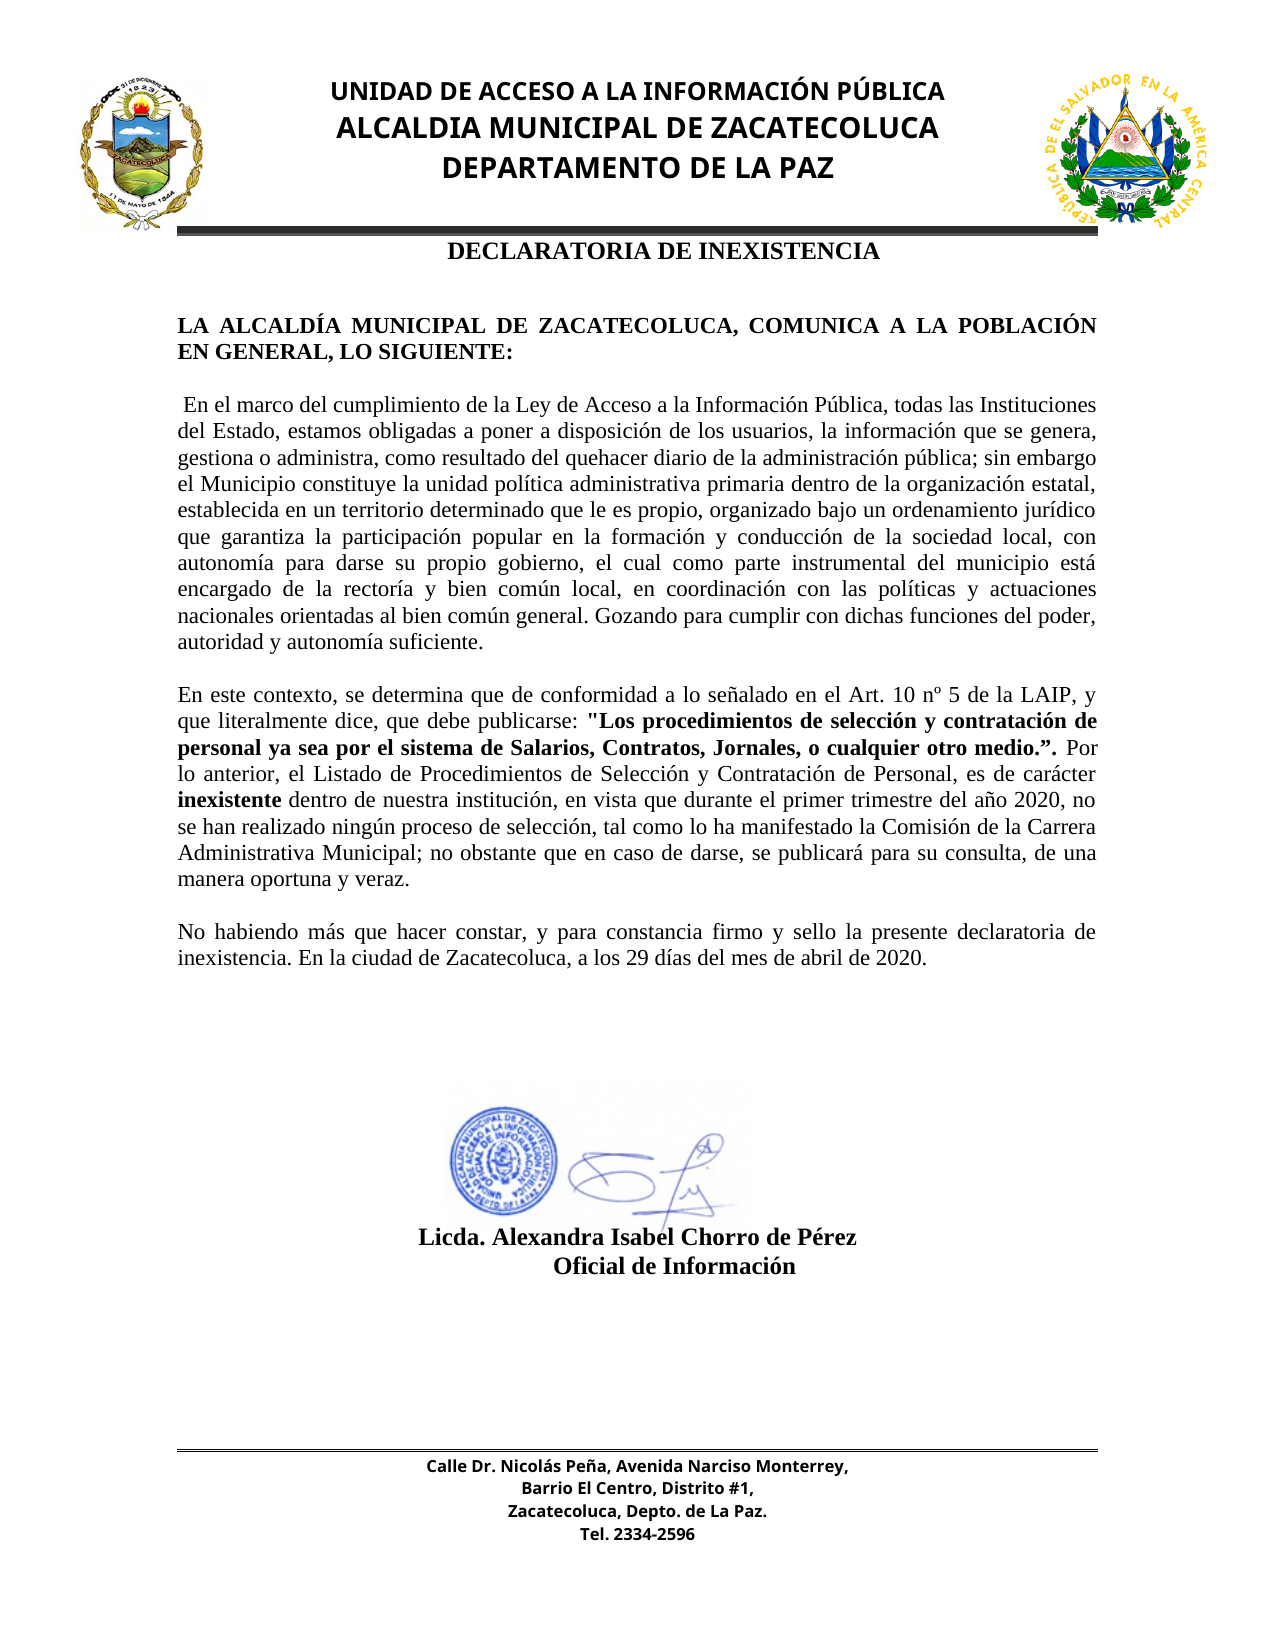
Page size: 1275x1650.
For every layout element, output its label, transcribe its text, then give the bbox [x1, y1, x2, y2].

picture [73, 71, 211, 241]
picture [443, 1081, 751, 1222]
text Oficial de Información [251, 1251, 1098, 1280]
picture [1045, 74, 1207, 228]
text En el marco del cumplimiento de la Ley de Acceso a la Información Pública, todas las Instituciones del Estado, estamos obligadas a poner a disposición de los usuarios, la información que se genera, gestiona o administra, como resultado del quehacer diario de la administración pública; sin embargo el Municipio constituye la unidad política administrativa primaria dentro de la organización estatal, establecida en un territorio determinado que le es propio, organizado bajo un ordenamiento jurídico que garantiza la participación popular en la formación y conducción de la sociedad local, con autonomía para darse su propio gobierno, el cual como parte instrumental del municipio está encargado de la rectoría y bien común local, en coordinación con las políticas y actuaciones nacionales orientadas al bien común general. Gozando para cumplir con dichas funciones del poder, autoridad y autonomía suficiente. [177, 391, 1098, 654]
text LA ALCALDÍA MUNICIPAL DE ZACATECOLUCA, COMUNICA A LA POBLACIÓN EN GENERAL, LO SIGUIENTE: [177, 312, 1098, 365]
text No habiendo más que hacer constar, y para constancia firmo y sello la presente declaratoria de inexistencia. En la ciudad de Zacatecoluca, a los 29 días del mes de abril de 2020. [177, 918, 1098, 971]
text Licda. Alexandra Isabel Chorro de Pérez [177, 1222, 1098, 1251]
text DECLARATORIA DE INEXISTENCIA [177, 236, 1098, 264]
text En este contexto, se determina que de conformidad a lo señalado en el Art. 10 nº 5 de la LAIP, y que literalmente dice, que debe publicarse: "Los procedimientos de selección y contratación de personal ya sea por el sistema de Salarios, Contratos, Jornales, o cualquier otro medio.”. Por lo anterior, el Listado de Procedimientos de Selección y Contratación de Personal, es de carácter inexistente dentro de nuestra institución, en vista que durante el primer trimestre del año 2020, no se han realizado ningún proceso de selección, tal como lo ha manifestado la Comisión de la Carrera Administrativa Municipal; no obstante que en caso de darse, se publicará para su consulta, de una manera oportuna y veraz. [177, 681, 1098, 892]
